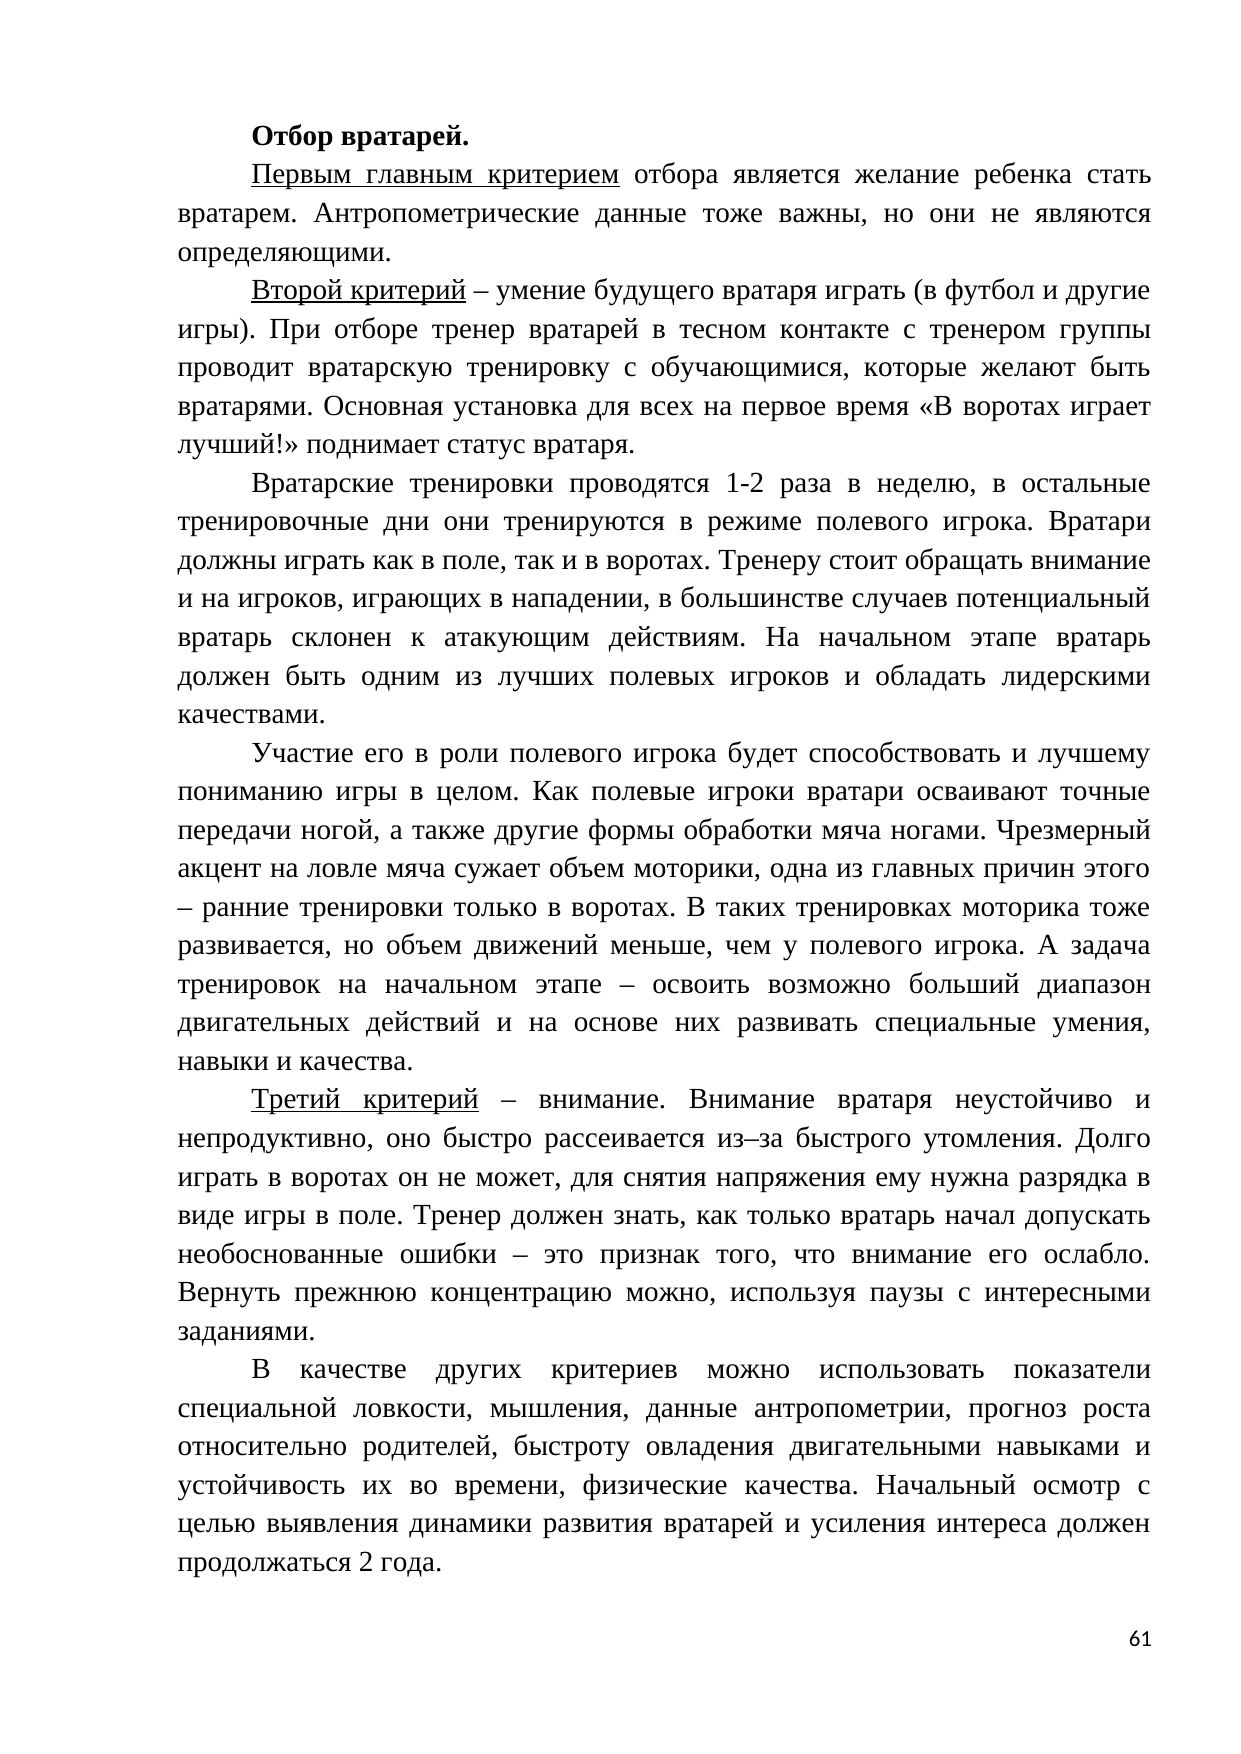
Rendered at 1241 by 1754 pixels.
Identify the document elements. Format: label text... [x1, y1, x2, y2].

text Отбор вратарей. [177, 118, 1152, 152]
text Вратарские тренировки проводятся 1-2 раза в неделю, в остальные тренировочные дни они тренируются в режиме полевого игрока. Вратари должны играть как в поле, так и в воротах. Тренеру стоит обращать внимание и на игроков, играющих в нападении, в большинстве случаев потенциальный вратарь склонен к атакующим действиям. На начальном этапе вратарь должен быть одним из лучших полевых игроков и обладать лидерскими качествами. [177, 465, 1152, 730]
text Участие его в роли полевого игрока будет способствовать и лучшему пониманию игры в целом. Как полевые игроки вратари осваивают точные передачи ногой, а также другие формы обработки мяча ногами. Чрезмерный акцент на ловле мяча сужает объем моторики, одна из главных причин этого – ранние тренировки только в воротах. В таких тренировках моторика тоже развивается, но объем движений меньше, чем у полевого игрока. А задача тренировок на начальном этапе – освоить возможно больший диапазон двигательных действий и на основе них развивать специальные умения, навыки и качества. [177, 735, 1152, 1077]
text Второй критерий – умение будущего вратаря играть (в футбол и другие игры). При отборе тренер вратарей в тесном контакте с тренером группы проводит вратарскую тренировку с обучающимися, которые желают быть вратарями. Основная установка для всех на первое время «В воротах играет лучший!» поднимает статус вратаря. [177, 272, 1152, 460]
text Третий критерий – внимание. Внимание вратаря неустойчиво и непродуктивно, оно быстро рассеивается из–за быстрого утомления. Долго играть в воротах он не может, для снятия напряжения ему нужна разрядка в виде игры в поле. Тренер должен знать, как только вратарь начал допускать необоснованные ошибки – это признак того, что внимание его ослабло. Вернуть прежнюю концентрацию можно, используя паузы с интересными заданиями. [177, 1082, 1152, 1346]
text В качестве других критериев можно использовать показатели специальной ловкости, мышления, данные антропометрии, прогноз роста относительно родителей, быстроту овладения двигательными навыками и устойчивость их во времени, физические качества. Начальный осмотр с целью выявления динамики развития вратарей и усиления интереса должен продолжаться 2 года. [177, 1351, 1152, 1578]
text Первым главным критерием отбора является желание ребенка стать вратарем. Антропометрические данные тоже важны, но они не являются определяющими. [177, 157, 1152, 267]
